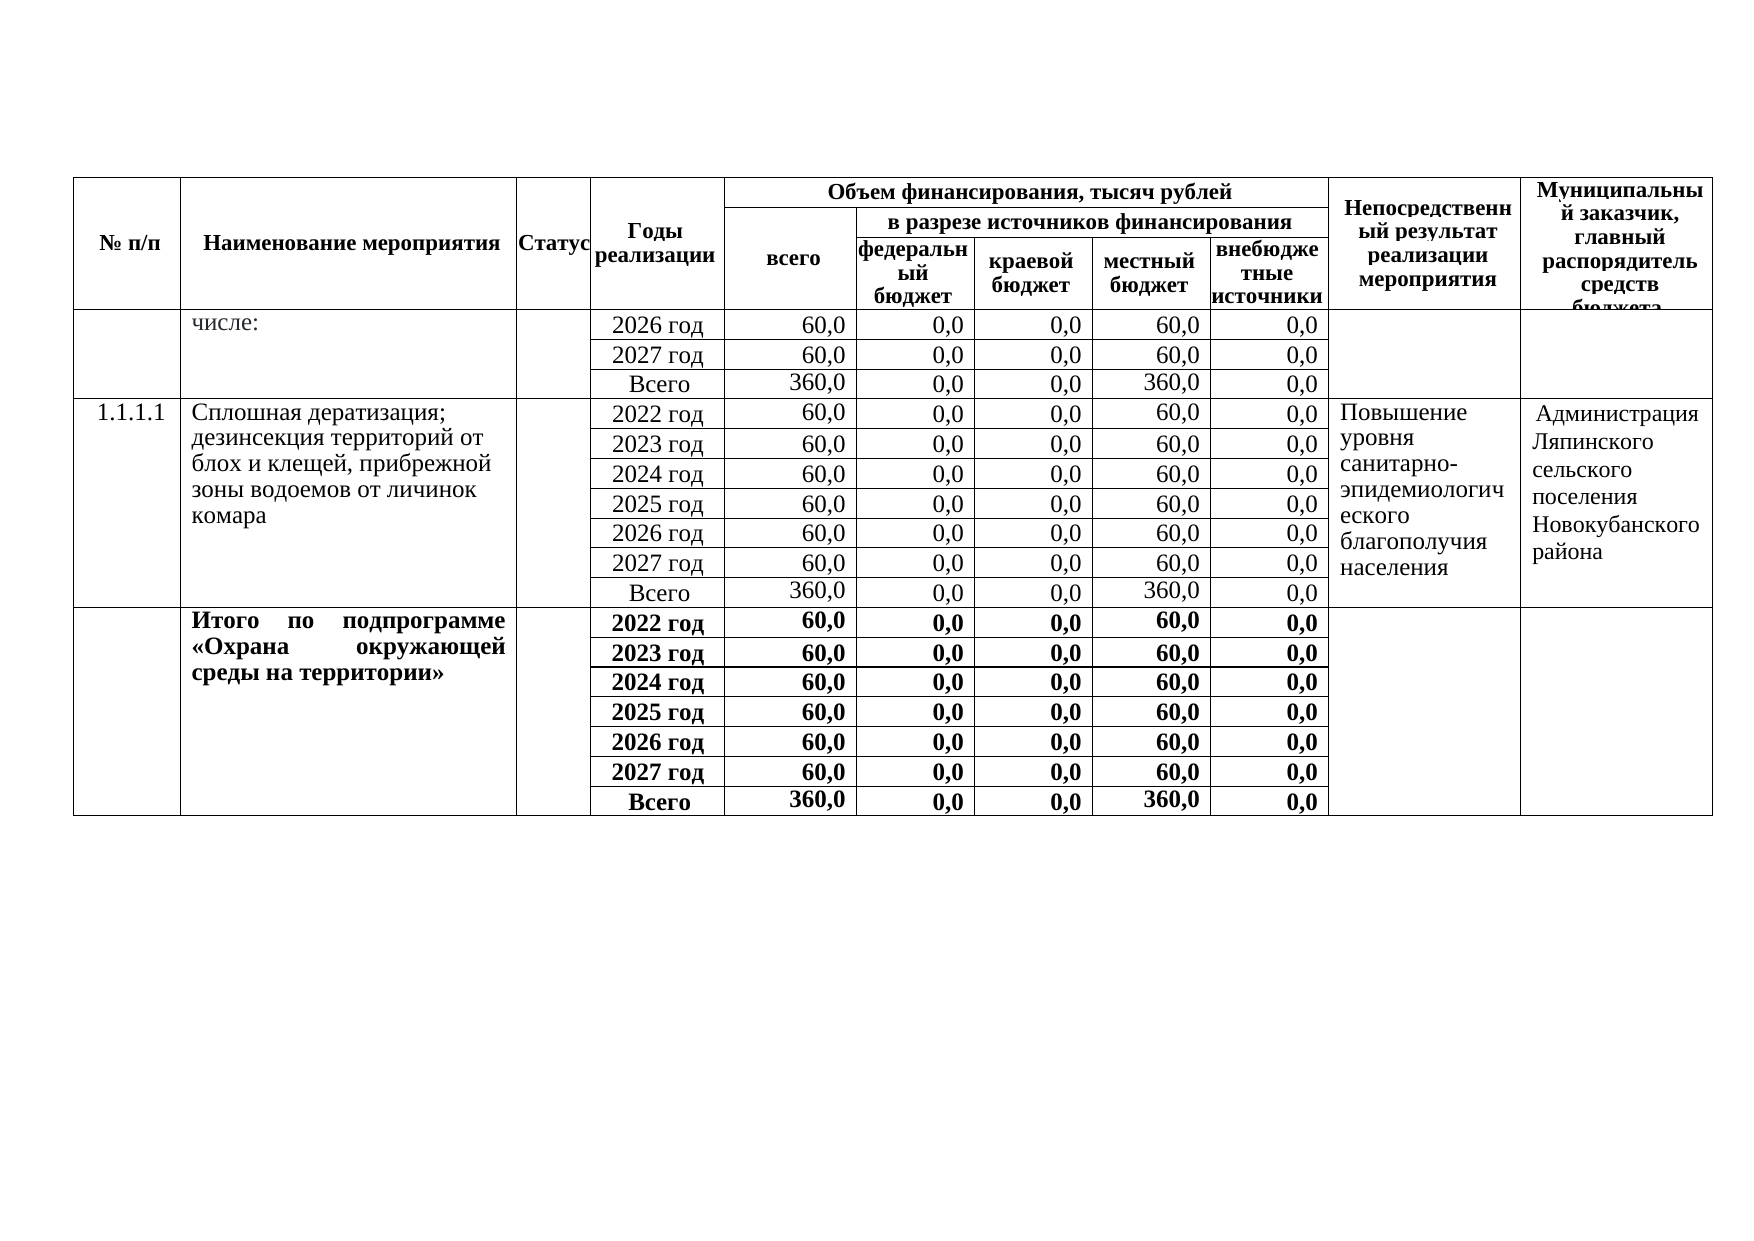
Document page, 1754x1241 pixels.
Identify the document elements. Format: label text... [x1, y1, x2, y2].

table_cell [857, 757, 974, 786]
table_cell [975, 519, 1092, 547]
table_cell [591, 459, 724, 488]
table_header Непосредственный результат реализации мероприятия [1329, 178, 1520, 309]
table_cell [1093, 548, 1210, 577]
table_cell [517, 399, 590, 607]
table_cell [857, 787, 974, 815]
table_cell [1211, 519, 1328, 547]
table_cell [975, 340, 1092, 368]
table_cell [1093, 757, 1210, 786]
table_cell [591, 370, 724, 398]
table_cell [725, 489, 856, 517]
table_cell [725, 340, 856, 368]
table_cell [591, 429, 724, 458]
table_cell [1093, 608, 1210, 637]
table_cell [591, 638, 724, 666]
table_cell в разрезе источников финансирования [857, 208, 1328, 237]
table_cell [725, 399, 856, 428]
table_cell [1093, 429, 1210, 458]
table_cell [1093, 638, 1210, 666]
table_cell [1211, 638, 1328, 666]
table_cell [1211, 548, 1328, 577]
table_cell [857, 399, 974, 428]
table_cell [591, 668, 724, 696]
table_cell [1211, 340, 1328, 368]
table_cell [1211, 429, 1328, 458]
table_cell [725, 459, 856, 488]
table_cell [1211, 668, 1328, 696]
table_cell краевой бюджет [975, 238, 1092, 309]
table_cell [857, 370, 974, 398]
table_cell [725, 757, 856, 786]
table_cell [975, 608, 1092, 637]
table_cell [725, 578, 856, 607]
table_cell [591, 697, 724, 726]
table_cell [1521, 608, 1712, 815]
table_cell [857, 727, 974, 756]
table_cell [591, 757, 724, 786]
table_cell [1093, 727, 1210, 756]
table_header № п/п [74, 178, 180, 309]
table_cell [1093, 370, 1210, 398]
table_cell 2026 год [591, 310, 724, 339]
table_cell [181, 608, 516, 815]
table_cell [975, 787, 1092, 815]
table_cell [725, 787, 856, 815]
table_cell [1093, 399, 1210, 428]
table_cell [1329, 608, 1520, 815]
table_cell 0,0 [975, 310, 1092, 339]
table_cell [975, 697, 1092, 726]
table_cell 0,0 [1211, 310, 1328, 339]
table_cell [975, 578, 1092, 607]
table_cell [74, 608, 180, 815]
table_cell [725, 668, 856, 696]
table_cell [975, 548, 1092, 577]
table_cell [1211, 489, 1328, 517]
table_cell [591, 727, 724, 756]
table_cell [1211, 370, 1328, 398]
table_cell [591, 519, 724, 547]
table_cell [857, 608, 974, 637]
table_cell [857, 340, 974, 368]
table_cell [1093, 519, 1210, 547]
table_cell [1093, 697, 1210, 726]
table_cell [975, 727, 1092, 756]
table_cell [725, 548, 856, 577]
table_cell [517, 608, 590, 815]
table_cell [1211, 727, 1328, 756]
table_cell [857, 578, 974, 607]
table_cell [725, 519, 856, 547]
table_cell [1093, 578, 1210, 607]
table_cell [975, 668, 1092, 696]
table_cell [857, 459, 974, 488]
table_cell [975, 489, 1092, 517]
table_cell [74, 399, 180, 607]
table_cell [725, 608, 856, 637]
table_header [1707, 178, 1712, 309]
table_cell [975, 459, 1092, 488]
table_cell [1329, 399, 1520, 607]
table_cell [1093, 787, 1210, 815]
table_cell 60,0 [725, 310, 856, 339]
table_cell местный бюджет [1093, 238, 1210, 309]
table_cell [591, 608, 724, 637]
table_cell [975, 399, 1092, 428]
table_cell всего [725, 208, 856, 309]
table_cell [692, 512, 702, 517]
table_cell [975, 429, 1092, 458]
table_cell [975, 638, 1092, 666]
table_cell федеральный бюджет [857, 238, 974, 309]
table_cell внебюджетные источники [1211, 238, 1328, 309]
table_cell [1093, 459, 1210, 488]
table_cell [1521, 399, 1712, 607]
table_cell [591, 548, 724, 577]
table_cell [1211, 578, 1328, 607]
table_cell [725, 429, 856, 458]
table_header Наименование мероприятия [181, 178, 516, 309]
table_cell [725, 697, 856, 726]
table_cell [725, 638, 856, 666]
table_cell 60,0 [1093, 310, 1210, 339]
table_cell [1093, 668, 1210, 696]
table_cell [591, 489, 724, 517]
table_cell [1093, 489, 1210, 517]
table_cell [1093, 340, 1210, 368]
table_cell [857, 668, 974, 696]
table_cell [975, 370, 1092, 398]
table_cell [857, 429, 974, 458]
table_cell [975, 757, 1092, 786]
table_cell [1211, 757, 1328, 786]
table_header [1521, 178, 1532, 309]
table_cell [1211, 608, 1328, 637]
table_cell 0,0 [857, 310, 974, 339]
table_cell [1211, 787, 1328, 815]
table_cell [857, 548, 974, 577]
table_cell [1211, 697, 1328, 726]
table_cell 2027 год [591, 340, 724, 368]
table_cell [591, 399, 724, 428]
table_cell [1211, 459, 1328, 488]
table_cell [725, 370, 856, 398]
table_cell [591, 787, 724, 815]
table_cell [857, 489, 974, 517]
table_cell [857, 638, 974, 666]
table_header Объем финансирования, тысяч рублей [725, 178, 1328, 207]
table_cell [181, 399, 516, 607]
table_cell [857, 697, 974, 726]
table_header Годы реализации [591, 178, 724, 309]
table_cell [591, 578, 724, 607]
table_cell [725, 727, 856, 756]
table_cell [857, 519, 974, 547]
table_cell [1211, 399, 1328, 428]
table_header Статус [517, 178, 590, 309]
